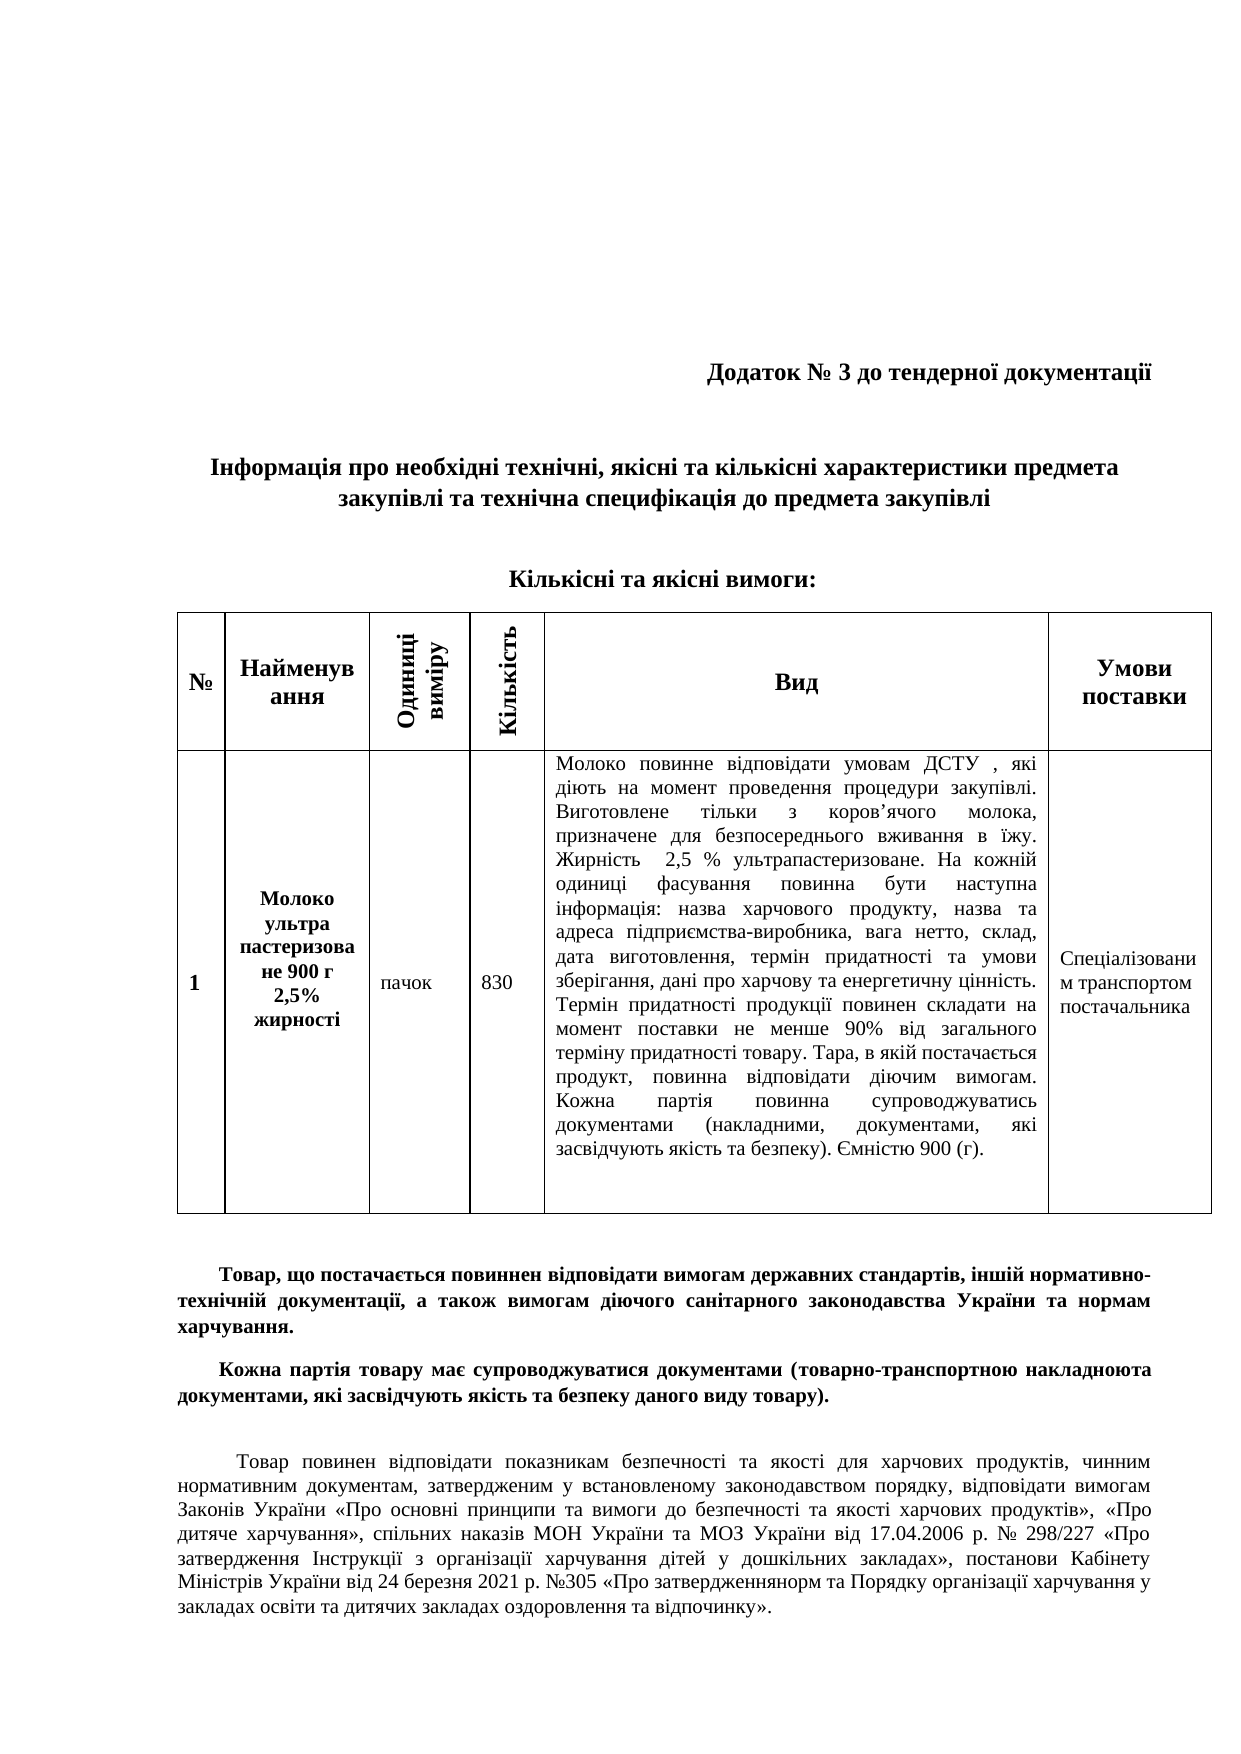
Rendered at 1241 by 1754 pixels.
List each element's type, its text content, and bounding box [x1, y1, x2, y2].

table_cell Молоко ультра пастеризоване 900 г 2,5% жирності [226, 751, 369, 1213]
table_header № [178, 613, 224, 750]
table_header Кількість [471, 613, 544, 750]
table_header Найменування [226, 613, 369, 750]
table_cell 1 [178, 751, 224, 1213]
text Кількісні та якісні вимоги: [177, 564, 1152, 593]
table_header Вид [545, 613, 1048, 750]
table_cell пачок [370, 751, 469, 1213]
text Інформація про необхідні технічні, якісні та кількісні характеристики предмета закупівлі та технічна специфікація до предмета закупівлі [177, 452, 1152, 512]
text Товар, що постачається повиннен відповідати вимогам державних стандартів, іншій нормативно-технічній документації, а також вимогам діючого санітарного законодавства України та нормам харчування. [177, 1262, 1152, 1338]
text Товар повинен відповідати показникам безпечності та якості для харчових продуктів, чинним нормативним документам, затвердженим у встановленому законодавством порядку, відповідати вимогам Законів України «Про основні принципи та вимоги до безпечності та якості харчових продуктів», «Про дитяче харчування», спільних наказів МОН України та МОЗ України від 17.04.2006 р. № 298/227 «Про затвердження Інструкції з організації харчування дітей у дошкільних закладах», постанови Кабінету Міністрів України від 24 березня 2021 р. №305 «Про затвердженнянорм та Порядку організації харчування у закладах освіти та дитячих закладах оздоровлення та відпочинку». [177, 1449, 1152, 1618]
table_cell Молоко повинне відповідати умовам ДСТУ , які діють на момент проведення процедури закупівлі. Виготовлене тільки з коров’ячого молока, призначене для безпосереднього вживання в їжу. Жирність 2,5 % ультрапастеризоване. На кожній одиниці фасування повинна бути наступна інформація: назва харчового продукту, назва та адреса підприємства-виробника, вага нетто, склад, дата виготовлення, термін придатності та умови зберігання, дані про харчову та енергетичну цінність. Термін придатності продукції повинен складати на момент поставки не менше 90% від загального терміну придатності товару. Тара, в якій постачається продукт, повинна відповідати діючим вимогам. Кожна партія повинна супроводжуватись документами (накладними, документами, які засвідчують якість та безпеку). Ємністю 900 (г). [545, 751, 1048, 1213]
table_cell Спеціалізованим транспортом постачальника [1049, 751, 1211, 1213]
text Кожна партія товару має супроводжуватися документами (товарно-транспортною накладноюта документами, які засвідчують якість та безпеку даного виду товару). [177, 1357, 1152, 1407]
table_header Одиниці виміру [370, 613, 469, 750]
table_header Умови поставки [1049, 613, 1211, 750]
table_cell 830 [471, 751, 544, 1213]
text Додаток № 3 до тендерної документації [177, 357, 1152, 385]
